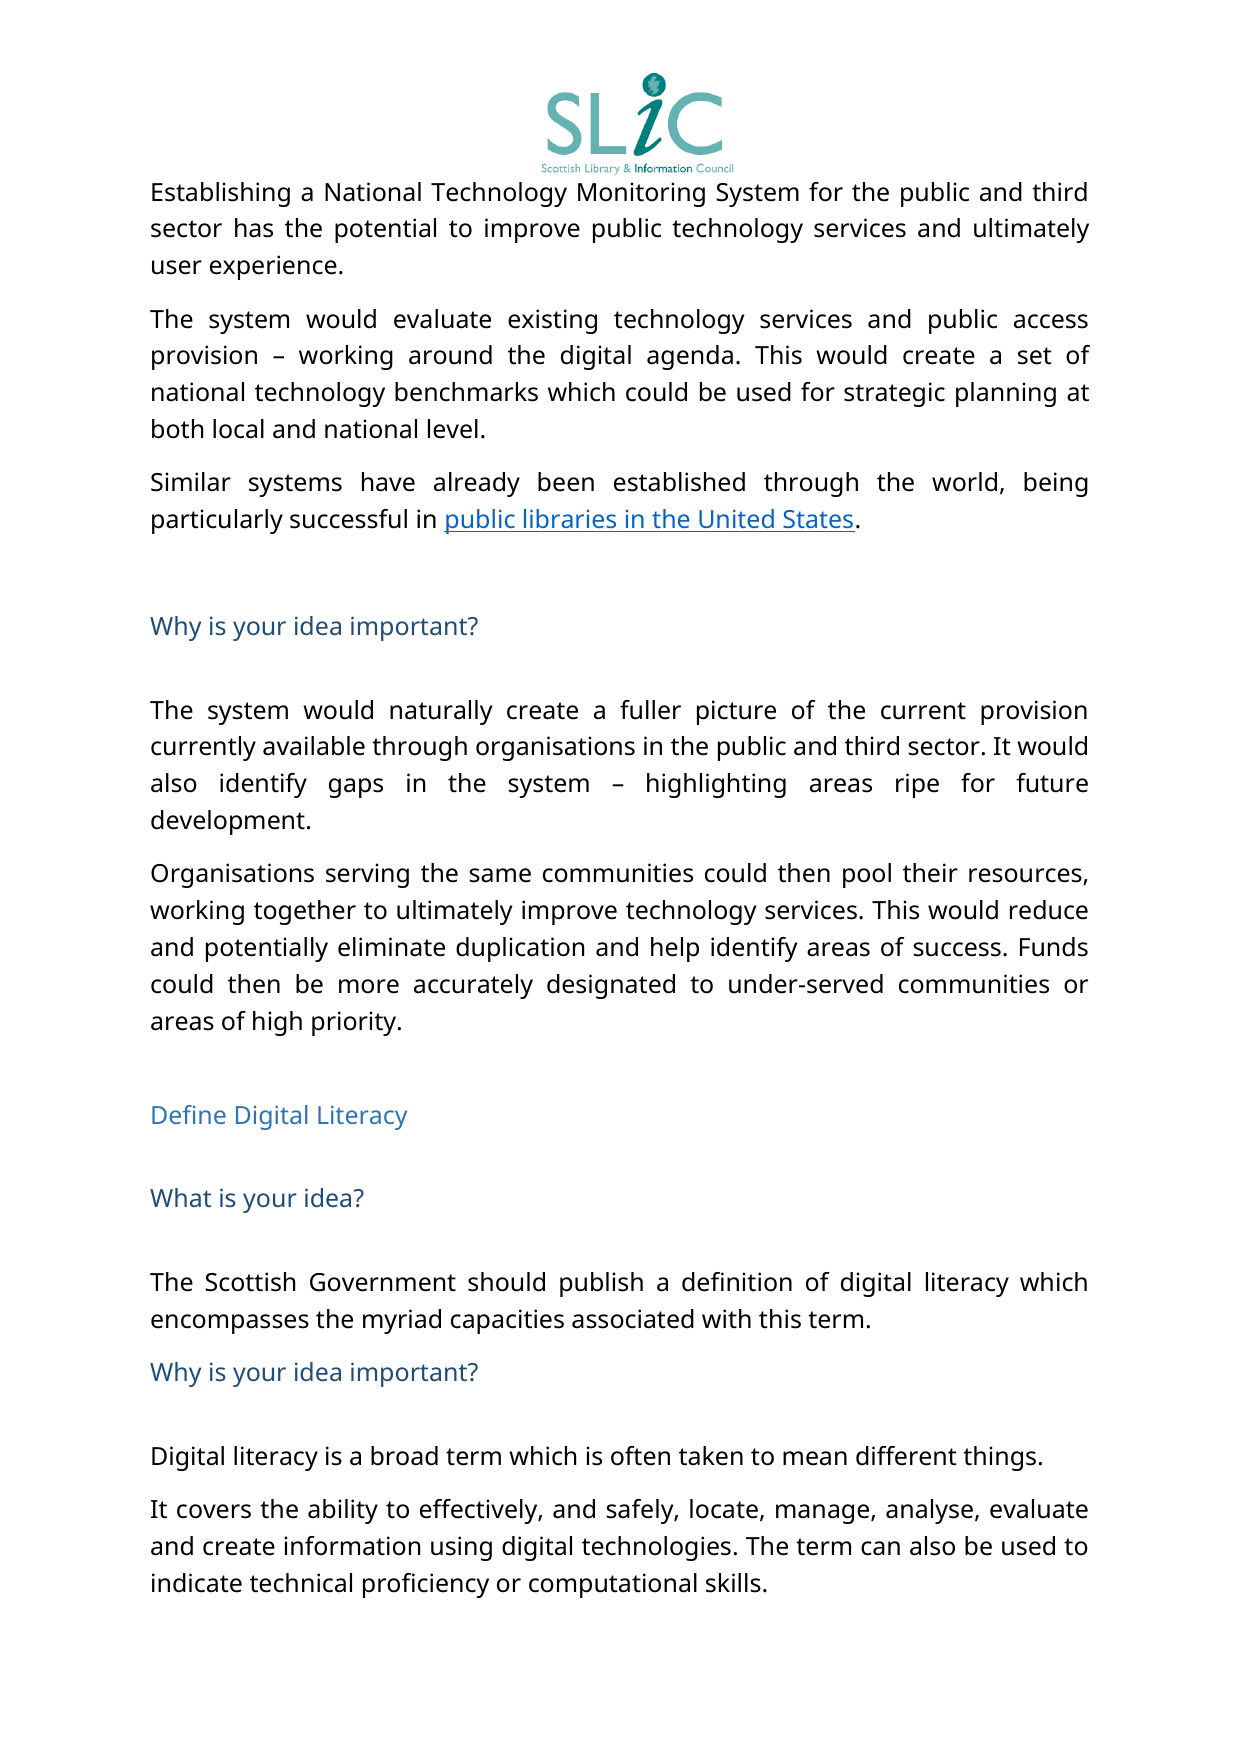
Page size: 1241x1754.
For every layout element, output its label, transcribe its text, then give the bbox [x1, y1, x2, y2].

subtitle Define Digital Literacy [150, 1097, 1090, 1132]
text Establishing a National Technology Monitoring System for the public and third sector has the potential to improve public technology services and ultimately user experience. [150, 174, 1090, 282]
subtitle Why is your idea important? [150, 1355, 1090, 1389]
picture [541, 73, 734, 175]
subtitle Why is your idea important? [150, 609, 1090, 643]
text Organisations serving the same communities could then pool their resources, working together to ultimately improve technology services. This would reduce and potentially eliminate duplication and help identify areas of success. Funds could then be more accurately designated to under-served communities or areas of high priority. [150, 856, 1090, 1037]
text The system would evaluate existing technology services and public access provision – working around the digital agenda. This would create a set of national technology benchmarks which could be used for strategic planning at both local and national level. [150, 301, 1090, 446]
text The system would naturally create a fuller picture of the current provision currently available through organisations in the public and third sector. It would also identify gaps in the system – highlighting areas ripe for future development. [150, 692, 1090, 837]
text Similar systems have already been established through the world, being particularly successful in public libraries in the United States. [150, 465, 1090, 536]
text It covers the ability to effectively, and safely, locate, manage, analyse, evaluate and create information using digital technologies. The term can also be used to indicate technical proficiency or computational skills. [150, 1492, 1090, 1600]
text The Scottish Government should publish a definition of digital literacy which encompasses the myriad capacities associated with this term. [150, 1265, 1090, 1336]
subtitle What is your idea? [150, 1181, 1090, 1215]
text Digital literacy is a broad term which is often taken to mean different things. [150, 1439, 1090, 1473]
